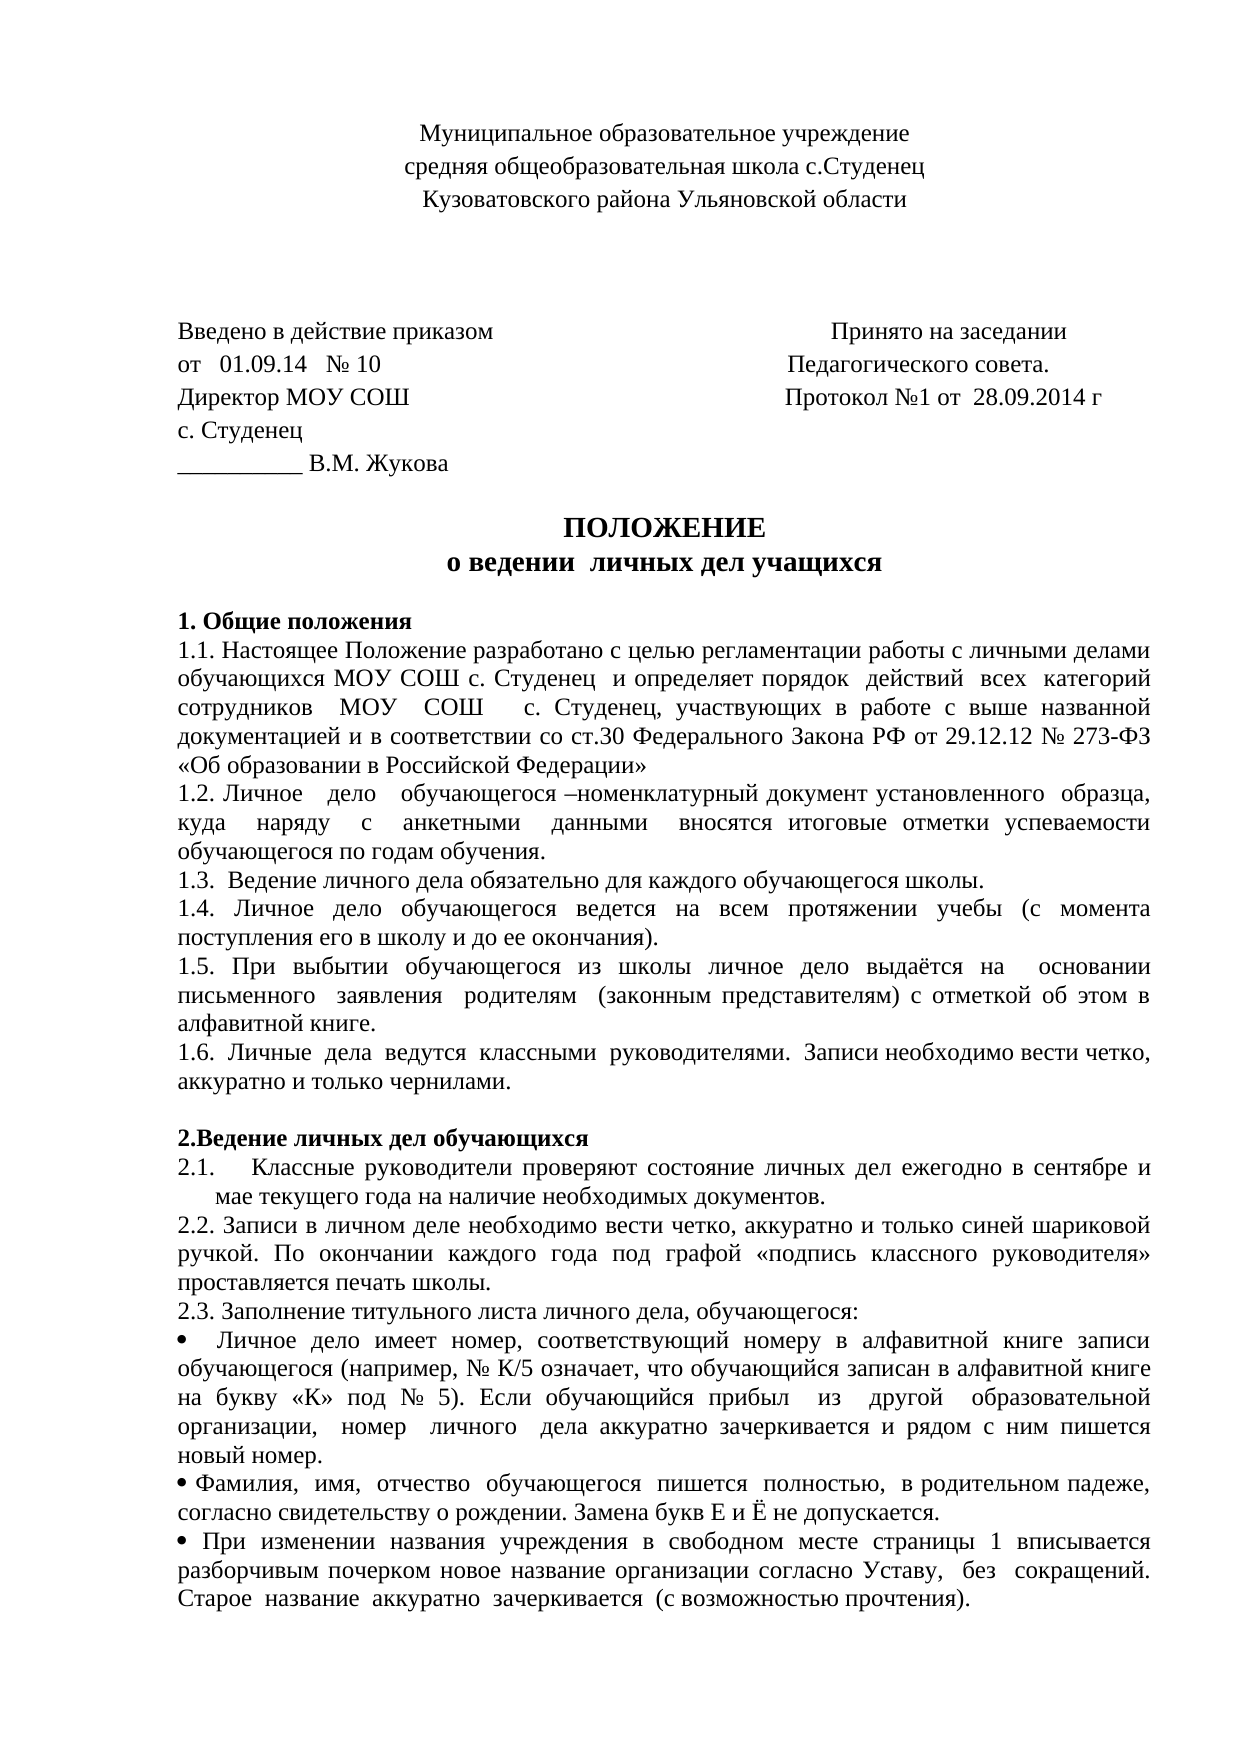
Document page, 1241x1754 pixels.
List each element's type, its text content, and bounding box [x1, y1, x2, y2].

text 2.Ведение личных дел обучающихся [177, 1123, 1152, 1152]
text 2.3. Заполнение титульного листа личного дела, обучающегося: [177, 1296, 1152, 1325]
text 1.5. При выбытии обучающегося из школы личное дело выдаётся на основании письменного заявления родителям (законным представителям) с отметкой об этом в алфавитной книге. [177, 951, 1152, 1037]
text Личное дело имеет номер, соответствующий номеру в алфавитной книге записи обучающегося (например, № К/5 означает, что обучающийся записан в алфавитной книге на букву «К» под № 5). Если обучающийся прибыл из другой образовательной организации, номер личного дела аккуратно зачеркивается и рядом с ним пишется новый номер. [177, 1325, 1152, 1468]
text 1.2. Личное дело обучающегося –номенклатурный документ установленного образца, куда наряду с анкетными данными вносятся итоговые отметки успеваемости обучающегося по годам обучения. [177, 778, 1152, 865]
text средняя общеобразовательная школа с.Студенец [177, 151, 1152, 180]
text 1.3. Ведение личного дела обязательно для каждого обучающегося школы. [177, 865, 1152, 893]
list Классные руководители проверяют состояние личных дел ежегодно в сентябре и мае текущего года на наличие необходимых документов. [177, 1152, 1152, 1210]
text 1. Общие положения [177, 606, 1152, 635]
text Фамилия, имя, отчество обучающегося пишется полностью, в родительном падеже, согласно свидетельству о рождении. Замена букв Е и Ё не допускается. [177, 1468, 1152, 1526]
text о ведении личных дел учащихся [177, 544, 1152, 577]
text 1.4. Личное дело обучающегося ведется на всем протяжении учебы (с момента поступления его в школу и до ее окончания). [177, 893, 1152, 951]
text Кузоватовского района Ульяновской области [177, 184, 1152, 213]
text с. Студенец [177, 415, 1152, 444]
text 1.1. Настоящее Положение разработано с целью регламентации работы с личными делами обучающихся МОУ СОШ с. Студенец и определяет порядок действий всех категорий сотрудников МОУ СОШ с. Студенец, участвующих в работе с выше названной документацией и в соответствии со ст.30 Федерального Закона РФ от 29.12.12 № 273-ФЗ «Об образовании в Российской Федерации» [177, 635, 1152, 778]
text 1.6. Личные дела ведутся классными руководителями. Записи необходимо вести четко, аккуратно и только чернилами. [177, 1037, 1152, 1095]
text ПОЛОЖЕНИЕ [177, 510, 1152, 544]
text 2.2. Записи в личном деле необходимо вести четко, аккуратно и только синей шариковой ручкой. По окончании каждого года под графой «подпись классного руководителя» проставляется печать школы. [177, 1210, 1152, 1296]
text Директор МОУ СОШ Протокол №1 от 28.09.2014 г [177, 382, 1152, 411]
text При изменении названия учреждения в свободном месте страницы 1 вписывается разборчивым почерком новое название организации согласно Уставу, без сокращений. Старое название аккуратно зачеркивается (с возможностью прочтения). [177, 1526, 1152, 1612]
text __________ В.М. Жукова [177, 448, 1152, 477]
text Введено в действие приказом Принято на заседании [177, 316, 1152, 345]
text Муниципальное образовательное учреждение [177, 118, 1152, 147]
text от 01.09.14 № 10 Педагогического совета. [177, 349, 1152, 378]
